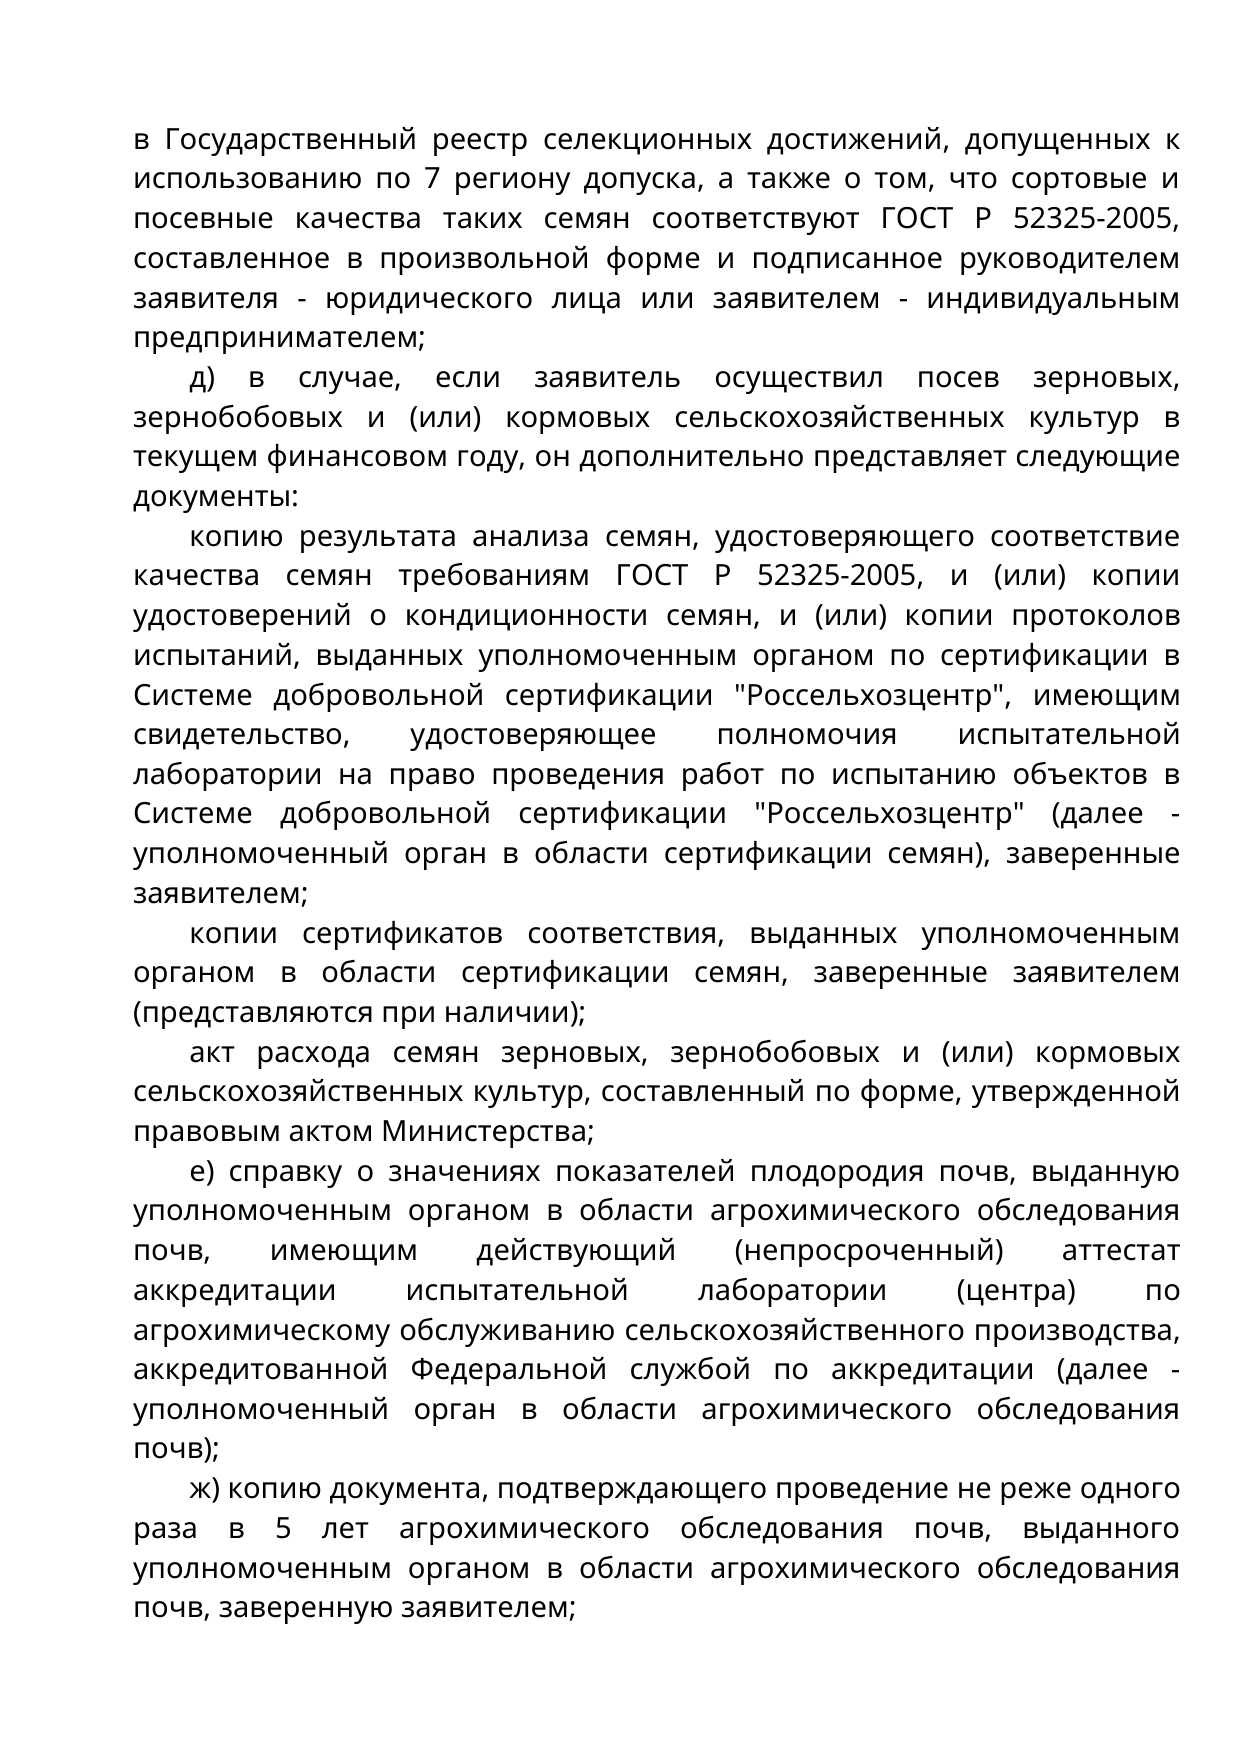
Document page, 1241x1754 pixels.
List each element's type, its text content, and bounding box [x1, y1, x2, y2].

text е) справку о значениях показателей плодородия почв, выданную уполномоченным органом в области агрохимического обследования почв, имеющим действующий (непросроченный) аттестат аккредитации испытательной лаборатории (центра) по агрохимическому обслуживанию сельскохозяйственного производства, аккредитованной Федеральной службой по аккредитации (далее - уполномоченный орган в области агрохимического обследования почв); [133, 1150, 1181, 1467]
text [133, 118, 1181, 356]
text копию результата анализа семян, удостоверяющего соответствие качества семян требованиям ГОСТ Р 52325-2005, и (или) копии удостоверений о кондиционности семян, и (или) копии протоколов испытаний, выданных уполномоченным органом по сертификации в Системе добровольной сертификации "Россельхозцентр", имеющим свидетельство, удостоверяющее полномочия испытательной лаборатории на право проведения работ по испытанию объектов в Системе добровольной сертификации "Россельхозцентр" (далее - уполномоченный орган в области сертификации семян), заверенные заявителем; [133, 515, 1181, 912]
text д) в случае, если заявитель осуществил посев зерновых, зернобобовых и (или) кормовых сельскохозяйственных культур в текущем финансовом году, он дополнительно представляет следующие документы: [133, 356, 1181, 515]
text ж) копию документа, подтверждающего проведение не реже одного раза в 5 лет агрохимического обследования почв, выданного уполномоченным органом в области агрохимического обследования почв, заверенную заявителем; [133, 1467, 1181, 1626]
text копии сертификатов соответствия, выданных уполномоченным органом в области сертификации семян, заверенные заявителем (представляются при наличии); [133, 912, 1181, 1031]
text акт расхода семян зерновых, зернобобовых и (или) кормовых сельскохозяйственных культур, составленный по форме, утвержденной правовым актом Министерства; [133, 1031, 1181, 1150]
